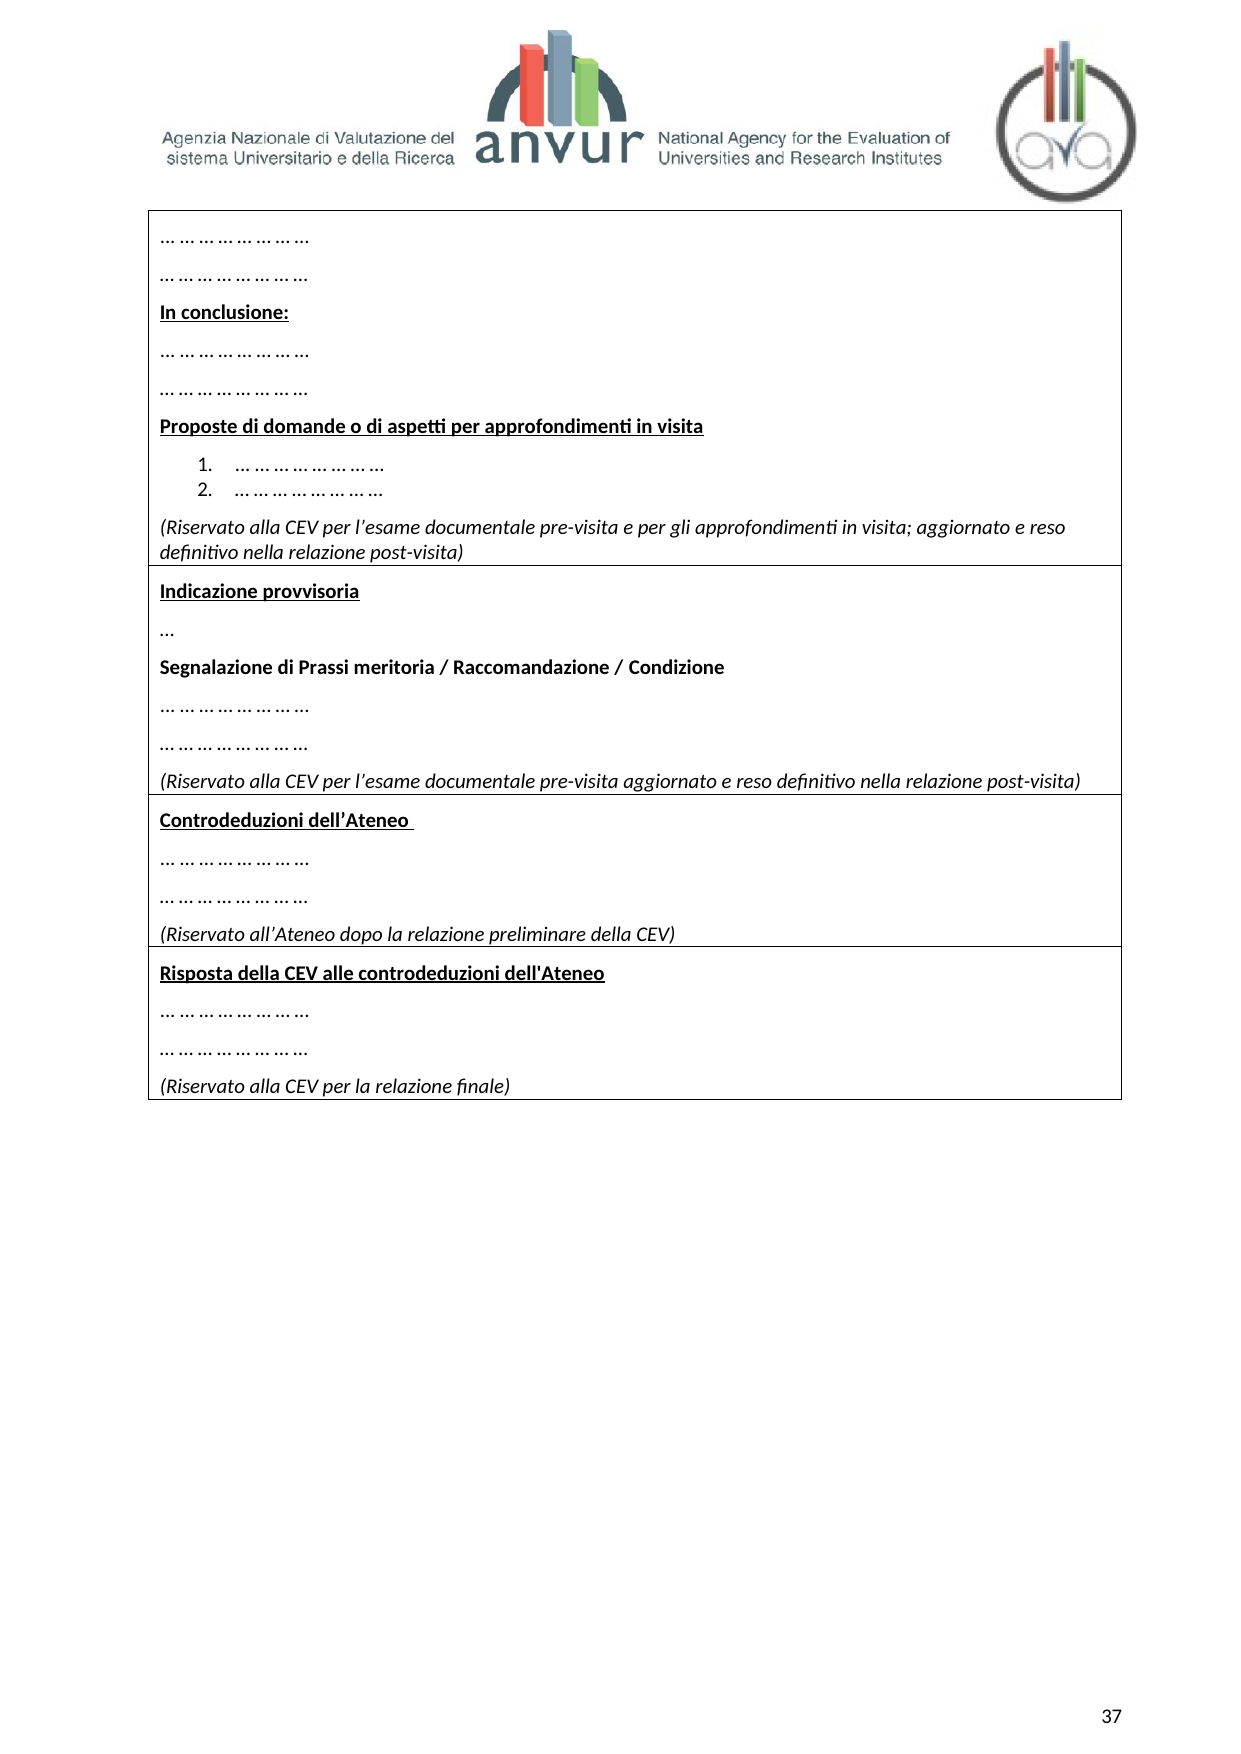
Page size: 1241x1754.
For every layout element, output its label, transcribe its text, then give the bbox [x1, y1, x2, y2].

table_cell Risposta della CEV alle controdeduzioni dell'Ateneo ... … … … … … … … … … … … … … … … (Riservato alla CEV per la relazione finale) [149, 947, 1121, 1099]
table_cell Indicazione provvisoria … Segnalazione di Prassi meritoria / Raccomandazione / Condizione ... … … … … … … … … … … … … … … … (Riservato alla CEV per l’esame documentale pre-visita aggiornato e reso definitivo nella relazione post-visita) [149, 566, 1121, 793]
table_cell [149, 211, 1121, 565]
table_cell Controdeduzioni dell’Ateneo ... … … … … … … … … … … … … … … … (Riservato all’Ateneo dopo la relazione preliminare della CEV) [149, 795, 1121, 946]
